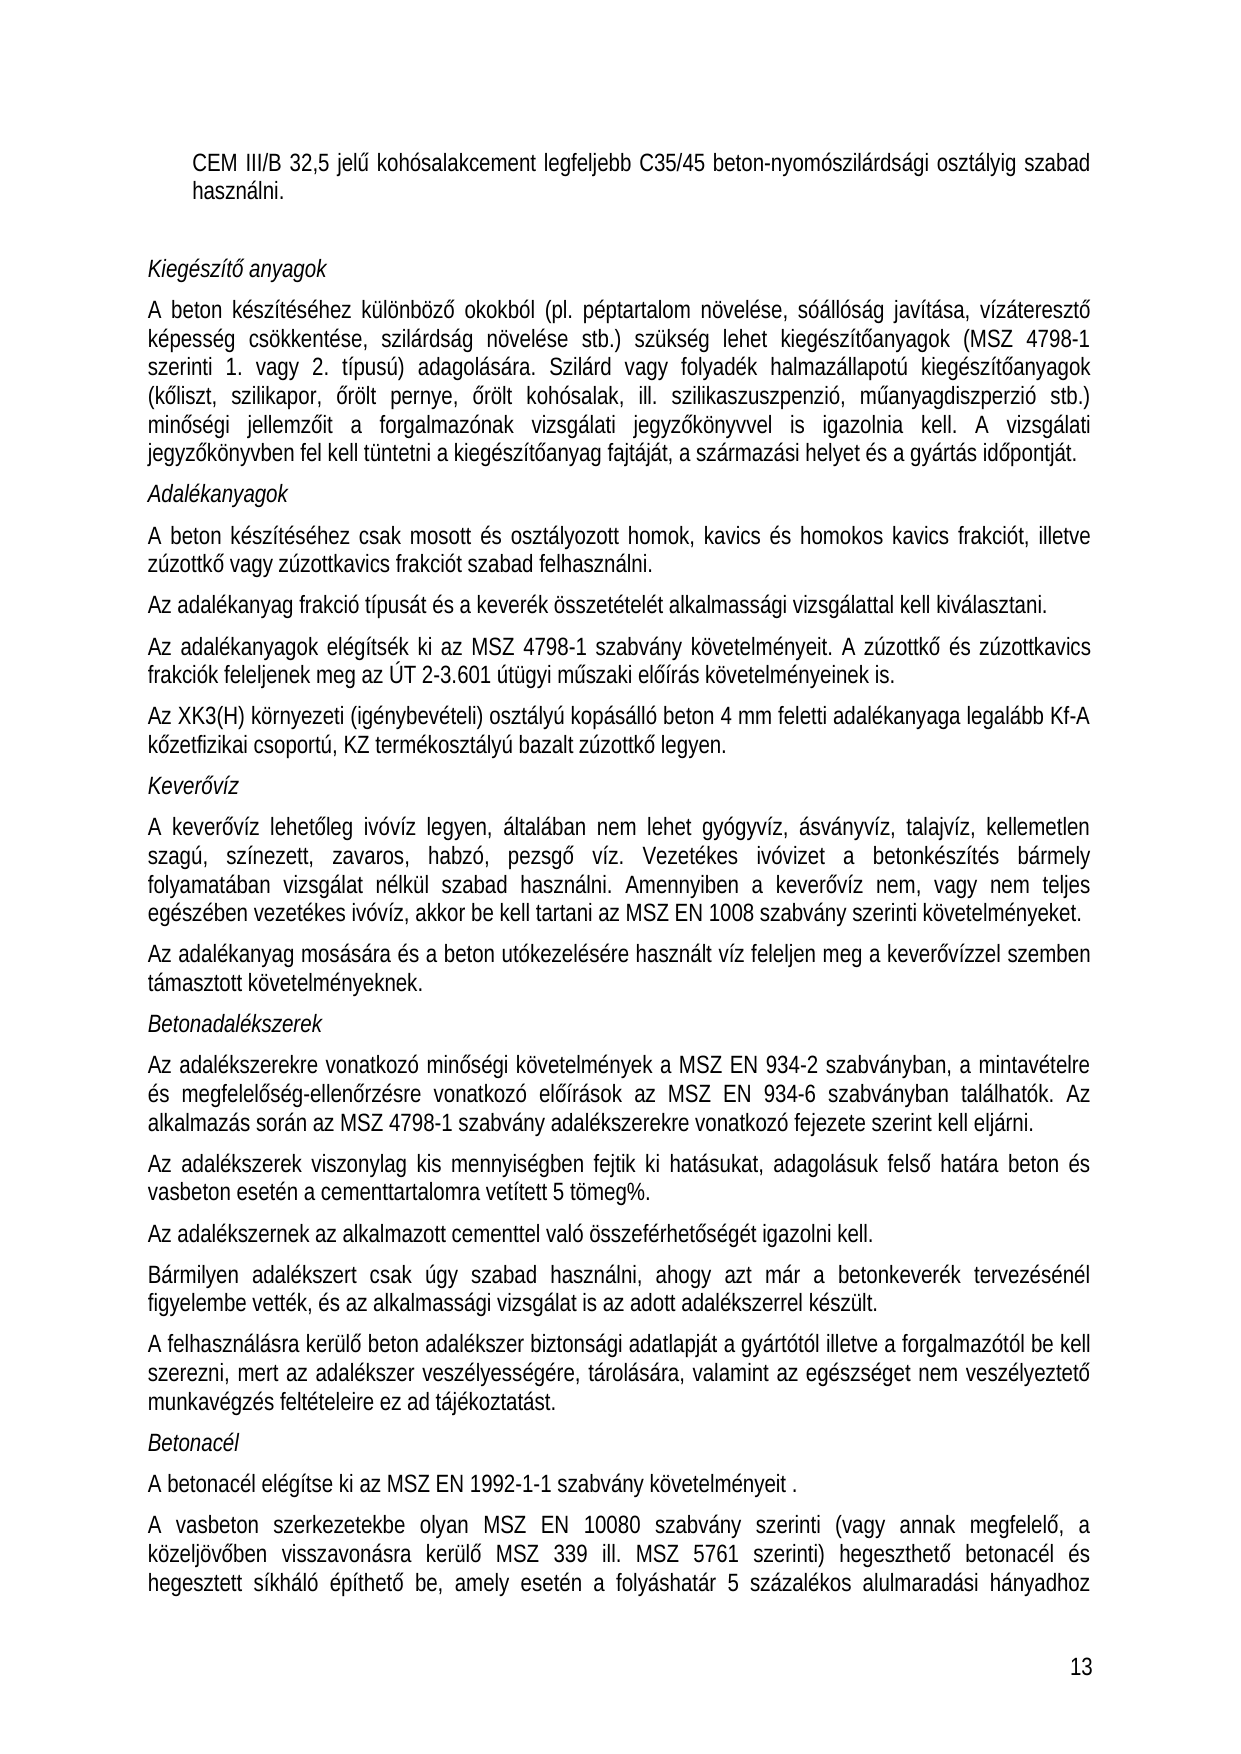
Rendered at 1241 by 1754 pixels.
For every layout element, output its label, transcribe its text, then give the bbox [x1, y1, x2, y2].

text A beton készítéséhez különböző okokból (pl. péptartalom növelése, sóállóság javítása, vízáteresztő képesség csökkentése, szilárdság növelése stb.) szükség lehet kiegészítőanyagok (MSZ 4798-1 szerinti 1. vagy 2. típusú) adagolására. Szilárd vagy folyadék halmazállapotú kiegészítőanyagok (kőliszt, szilikapor, őrölt pernye, őrölt kohósalak, ill. szilikaszuszpenzió, műanyagdiszperzió stb.) minőségi jellemzőit a forgalmazónak vizsgálati jegyzőkönyvvel is igazolnia kell. A vizsgálati jegyzőkönyvben fel kell tüntetni a kiegészítőanyag fajtáját, a származási helyet és a gyártás időpontját. [148, 295, 1092, 467]
text CEM III/B 32,5 jelű kohósalakcement legfeljebb C35/45 beton-nyomószilárdsági osztályig szabad használni. [192, 148, 1092, 205]
text Keverővíz [148, 771, 1092, 800]
text Betonadalékszerek [148, 1009, 1092, 1038]
text A keverővíz lehetőleg ivóvíz legyen, általában nem lehet gyógyvíz, ásványvíz, talajvíz, kellemetlen szagú, színezett, zavaros, habzó, pezsgő víz. Vezetékes ivóvizet a betonkészítés bármely folyamatában vizsgálat nélkül szabad használni. Amennyiben a keverővíz nem, vagy nem teljes egészében vezetékes ivóvíz, akkor be kell tartani az MSZ EN 1008 szabvány szerinti követelményeket. [148, 812, 1092, 927]
text Az adalékszerek viszonylag kis mennyiségben fejtik ki hatásukat, adagolásuk felső határa beton és vasbeton esetén a cementtartalomra vetített 5 tömeg%. [148, 1149, 1092, 1206]
text Az adalékszerekre vonatkozó minőségi követelmények a MSZ EN 934-2 szabványban, a mintavételre és megfelelőség-ellenőrzésre vonatkozó előírások az MSZ EN 934-6 szabványban találhatók. Az alkalmazás során az MSZ 4798-1 szabvány adalékszerekre vonatkozó fejezete szerint kell eljárni. [148, 1050, 1092, 1136]
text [148, 1510, 1092, 1596]
text A felhasználásra kerülő beton adalékszer biztonsági adatlapját a gyártótól illetve a forgalmazótól be kell szerezni, mert az adalékszer veszélyességére, tárolására, valamint az egészséget nem veszélyeztető munkavégzés feltételeire ez ad tájékoztatást. [148, 1329, 1092, 1415]
text Az adalékanyag mosására és a beton utókezelésére használt víz feleljen meg a keverővízzel szemben támasztott követelményeknek. [148, 939, 1092, 997]
text Bármilyen adalékszert csak úgy szabad használni, ahogy azt már a betonkeverék tervezésénél figyelembe vették, és az alkalmassági vizsgálat is az adott adalékszerrel készült. [148, 1260, 1092, 1317]
text Az XK3(H) környezeti (igénybevételi) osztályú kopásálló beton feletti adalékanyaga legalább Kf-A kőzetfizikai csoportú, KZ termékosztályú bazalt zúzottkő legyen. [148, 701, 1092, 759]
text A beton készítéséhez csak mosott és osztályozott homok, kavics és homokos kavics frakciót, illetve zúzottkő vagy zúzottkavics frakciót szabad felhasználni. [148, 521, 1092, 578]
text A betonacél elégítse ki az MSZ EN 1992-1-1 szabvány követelményeit . [148, 1469, 1092, 1498]
text Az adalékanyagok elégítsék ki az MSZ 4798-1 szabvány követelményeit. A zúzottkő és zúzottkavics frakciók feleljenek meg az ÚT 2-3.601 útügyi műszaki előírás követelményeinek is. [148, 632, 1092, 689]
text Betonacél [148, 1428, 1092, 1457]
text Az adalékszernek az alkalmazott cementtel való összeférhetőségét igazolni kell. [148, 1218, 1092, 1247]
text Kiegészítő anyagok [148, 254, 1092, 283]
text Adalékanyagok [148, 479, 1092, 508]
text Az adalékanyag frakció típusát és a keverék összetételét alkalmassági vizsgálattal kell kiválasztani. [148, 590, 1092, 619]
